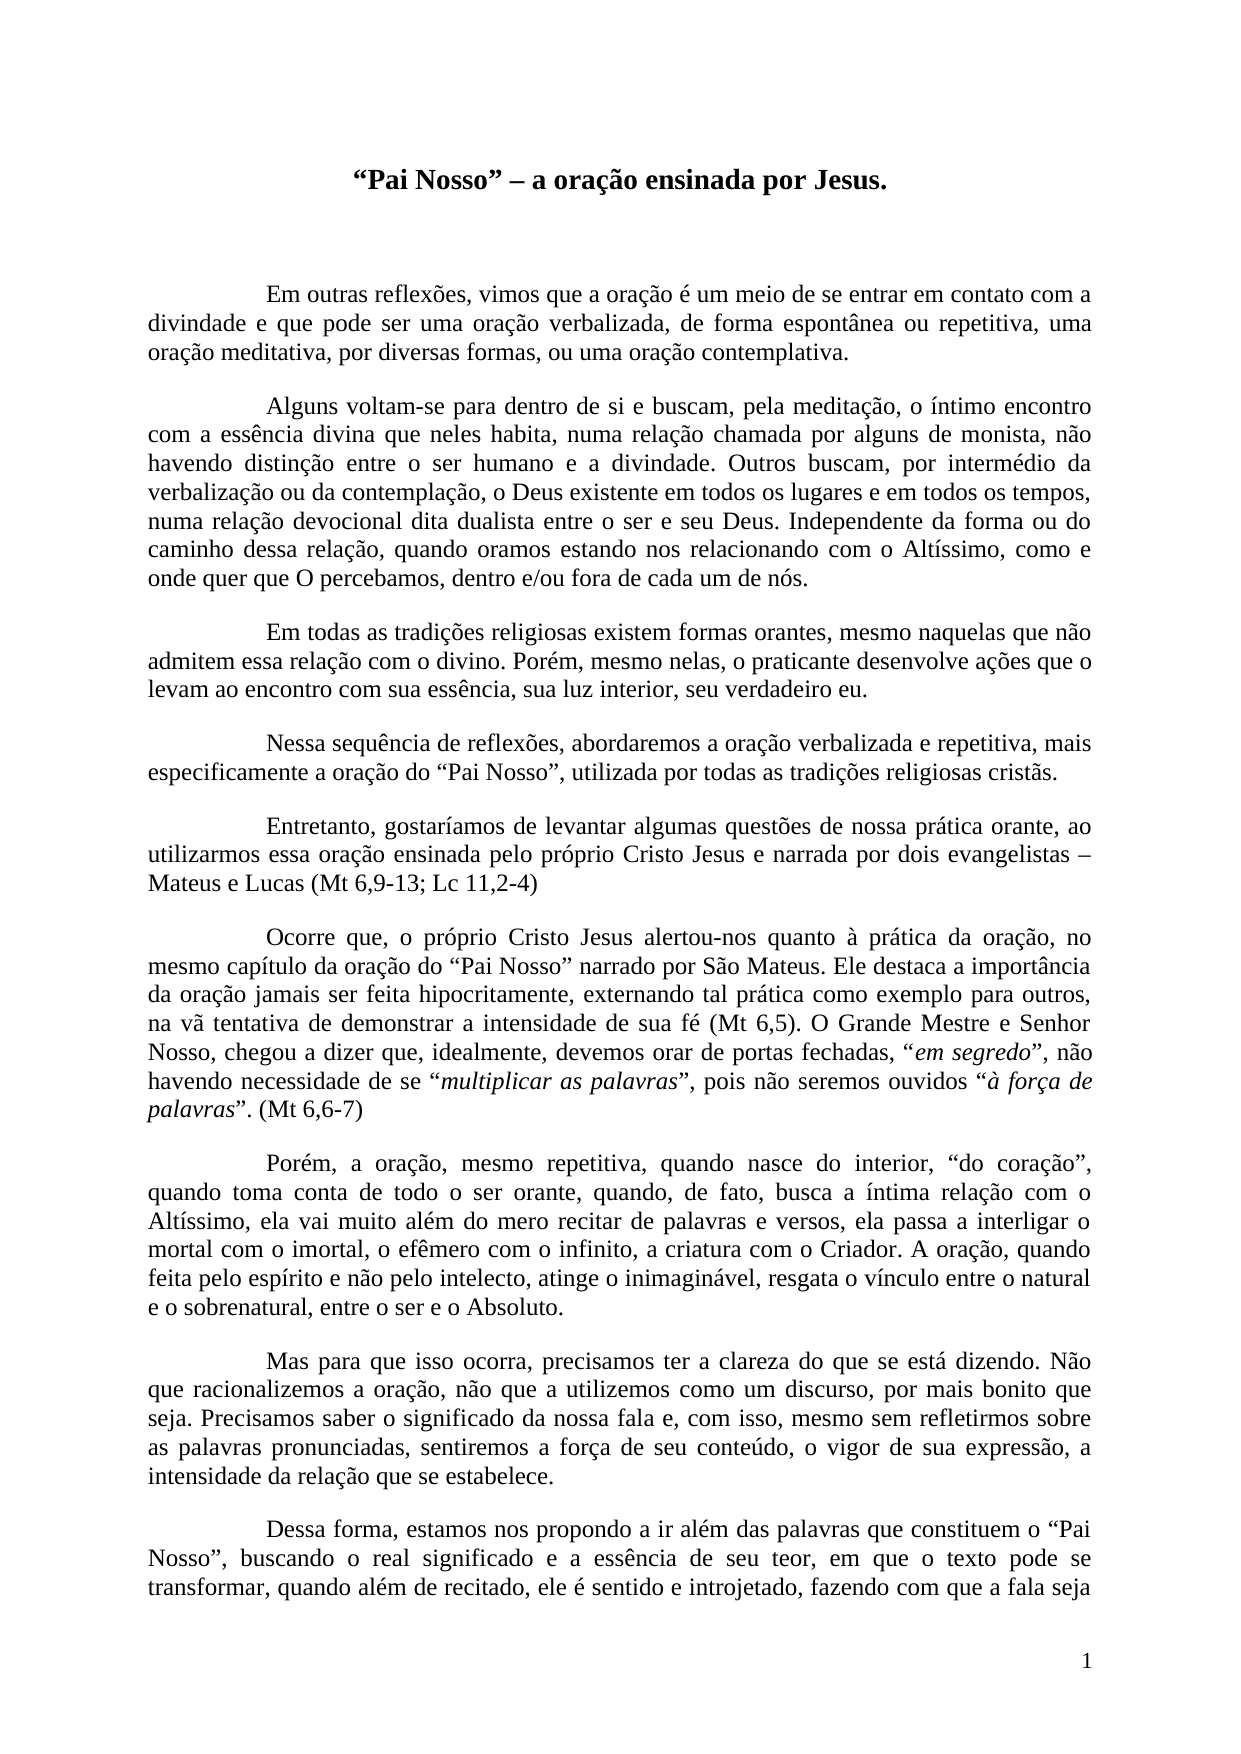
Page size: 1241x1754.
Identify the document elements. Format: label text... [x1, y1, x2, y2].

text Alguns voltam-se para dentro de si e buscam, pela meditação, o íntimo encontro com a essência divina que neles habita, numa relação chamada por alguns de monista, não havendo distinção entre o ser humano e a divindade. Outros buscam, por intermédio da verbalização ou da contemplação, o Deus existente em todos os lugares e em todos os tempos, numa relação devocional dita dualista entre o ser e seu Deus. Independente da forma ou do caminho dessa relação, quando oramos estando nos relacionando com o Altíssimo, como e onde quer que O percebamos, dentro e/ou fora de cada um de nós. [148, 391, 1092, 592]
text Porém, a oração, mesmo repetitiva, quando nasce do interior, “do coração”, quando toma conta de todo o ser orante, quando, de fato, busca a íntima relação com o Altíssimo, ela vai muito além do mero recitar de palavras e versos, ela passa a interligar o mortal com o imortal, o efêmero com o infinito, a criatura com o Criador. A oração, quando feita pelo espírito e não pelo intelecto, atinge o inimaginável, resgata o vínculo entre o natural e o sobrenatural, entre o ser e o Absoluto. [148, 1148, 1092, 1321]
text “Pai Nosso” – a oração ensinada por Jesus. [148, 162, 1092, 196]
text Nessa sequência de reflexões, abordaremos a oração verbalizada e repetitiva, mais especificamente a oração do “Pai Nosso”, utilizada por todas as tradições religiosas cristãs. [148, 728, 1092, 786]
text Em outras reflexões, vimos que a oração é um meio de se entrar em contato com a divindade e que pode ser uma oração verbalizada, de forma espontânea ou repetitiva, uma oração meditativa, por diversas formas, ou uma oração contemplativa. [148, 279, 1092, 366]
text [148, 1514, 1092, 1601]
text Ocorre que, o próprio Cristo Jesus alertou-nos quanto à prática da oração, no mesmo capítulo da oração do “Pai Nosso” narrado por São Mateus. Ele destaca a importância da oração jamais ser feita hipocritamente, externando tal prática como exemplo para outros, na vã tentativa de demonstrar a intensidade de sua fé (Mt 6,5). O Grande Mestre e Senhor Nosso, chegou a dizer que, idealmente, devemos orar de portas fechadas, “em segredo”, não havendo necessidade de se “multiplicar as palavras”, pois não seremos ouvidos “à força de palavras”. (Mt 6,6-7) [148, 922, 1092, 1123]
text Em todas as tradições religiosas existem formas orantes, mesmo naquelas que não admitem essa relação com o divino. Porém, mesmo nelas, o praticante desenvolve ações que o levam ao encontro com sua essência, sua luz interior, seu verdadeiro eu. [148, 617, 1092, 703]
text Entretanto, gostaríamos de levantar algumas questões de nossa prática orante, ao utilizarmos essa oração ensinada pelo próprio Cristo Jesus e narrada por dois evangelistas – Mateus e Lucas (Mt 6,9-13; Lc 11,2-4) [148, 811, 1092, 897]
text Mas para que isso ocorra, precisamos ter a clareza do que se está dizendo. Não que racionalizemos a oração, não que a utilizemos como um discurso, por mais bonito que seja. Precisamos saber o significado da nossa fala e, com isso, mesmo sem refletirmos sobre as palavras pronunciadas, sentiremos a força de seu conteúdo, o vigor de sua expressão, a intensidade da relação que se estabelece. [148, 1346, 1092, 1489]
